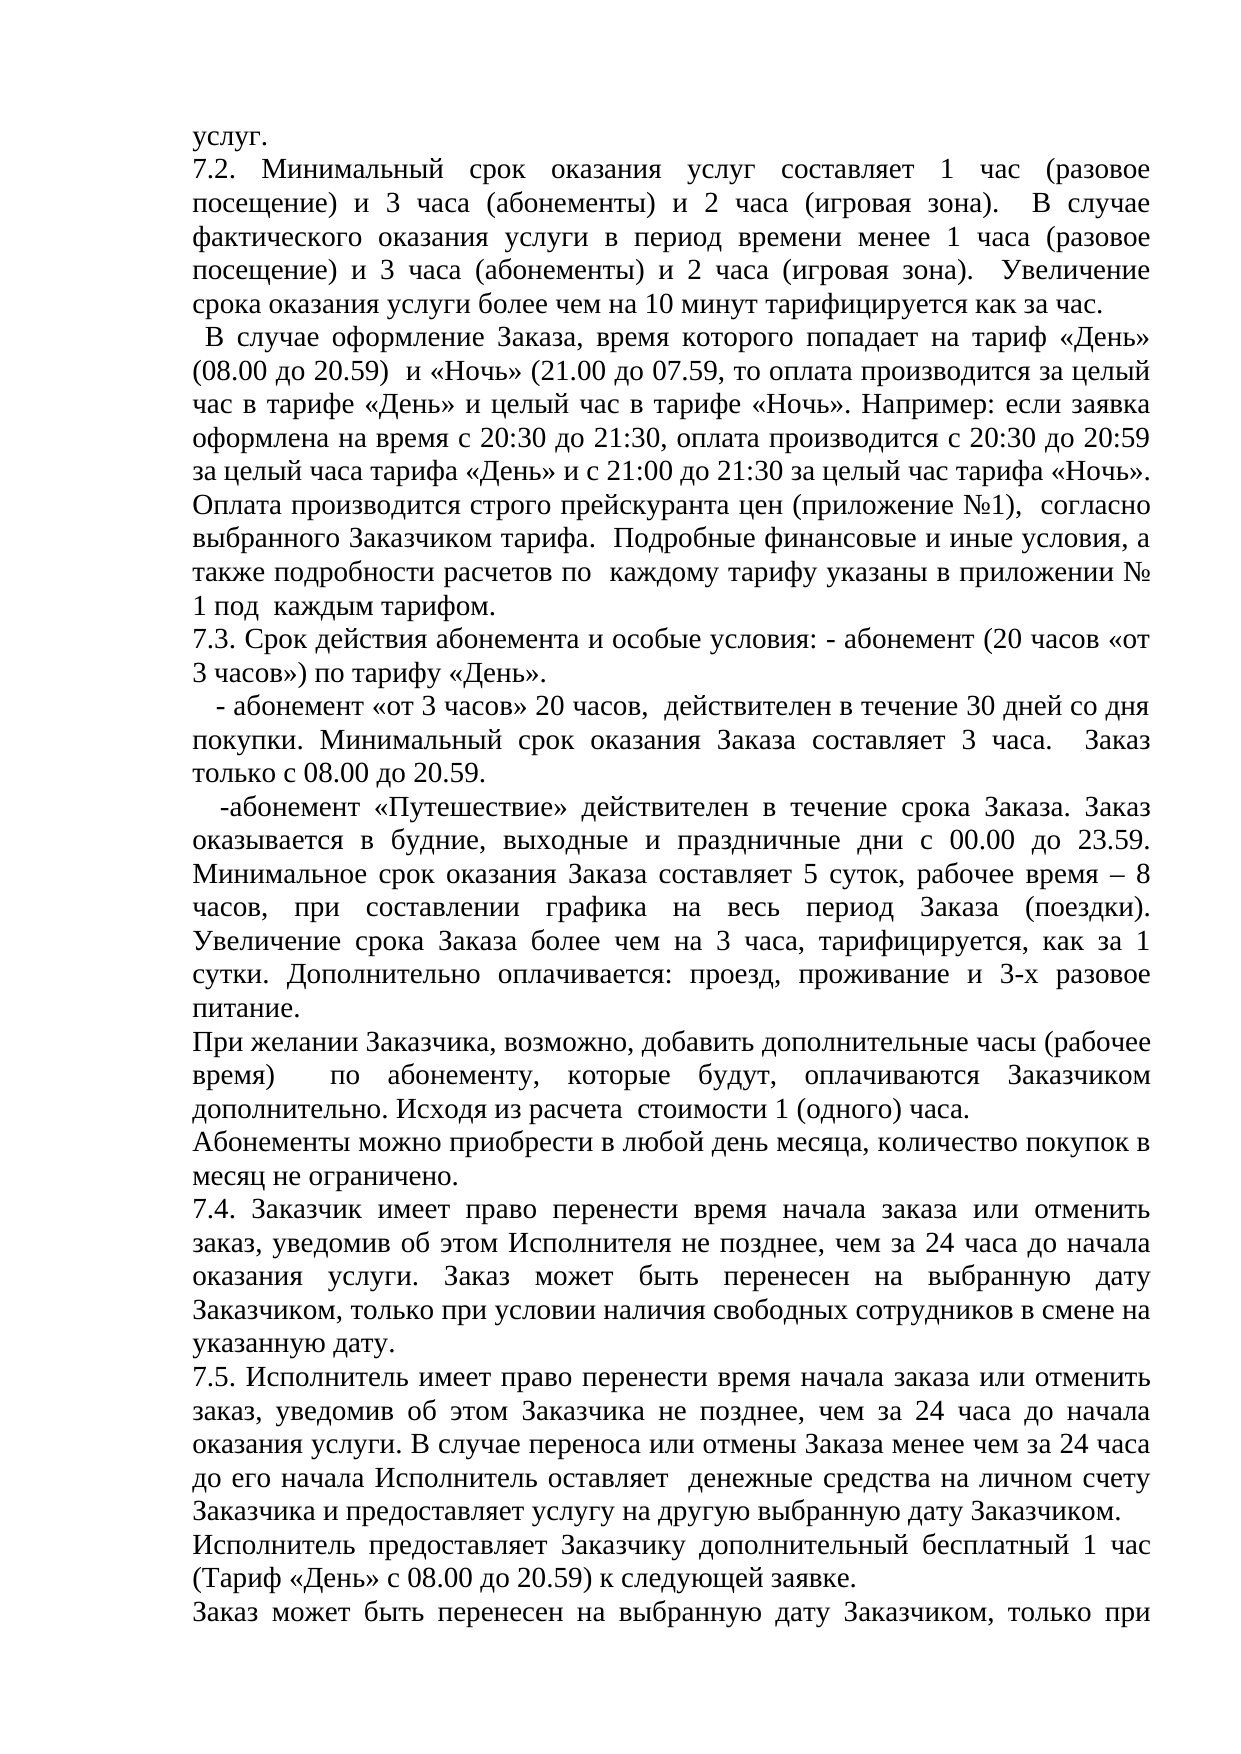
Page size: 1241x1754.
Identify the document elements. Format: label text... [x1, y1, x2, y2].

text Абонементы можно приобрести в любой день месяца, количество покупок в месяц не ограничено. [192, 1124, 1152, 1191]
text 7.5. Исполнитель имеет право перенести время начала заказа или отменить заказ, уведомив об этом Заказчика не позднее, чем за 24 часа до начала оказания услуги. В случае переноса или отмены Заказа менее чем за 24 часа до его начала Исполнитель оставляет денежные средства на личном счету Заказчика и предоставляет услугу на другую выбранную дату Заказчиком. [192, 1359, 1152, 1527]
text Оплата производится строго прейскуранта цен (приложение №1), согласно выбранного Заказчиком тарифа. Подробные финансовые и иные условия, а также подробности расчетов по каждому тарифу указаны в приложении № 1 под каждым тарифом. [192, 487, 1152, 621]
text Исполнитель предоставляет Заказчику дополнительный бесплатный 1 час (Тариф «День» с 08.00 до 20.59) к следующей заявке. [192, 1527, 1152, 1594]
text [192, 1594, 1152, 1627]
text При желании Заказчика, возможно, добавить дополнительные часы (рабочее время) по абонементу, которые будут, оплачиваются Заказчиком дополнительно. Исходя из расчета стоимости 1 (одного) часа. [192, 1024, 1152, 1124]
text - абонемент «от 3 часов» 20 часов, действителен в течение 30 дней со дня покупки. Минимальный срок оказания Заказа составляет 3 часа. Заказ только с 08.00 до 20.59. [192, 688, 1152, 789]
text 7.4. Заказчик имеет право перенести время начала заказа или отменить заказ, уведомив об этом Исполнителя не позднее, чем за 24 часа до начала оказания услуги. Заказ может быть перенесен на выбранную дату Заказчиком, только при условии наличия свободных сотрудников в смене на указанную дату. [192, 1191, 1152, 1359]
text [192, 118, 1152, 152]
text -абонемент «Путешествие» действителен в течение срока Заказа. Заказ оказывается в будние, выходные и праздничные дни с 00.00 до 23.59. Минимальное срок оказания Заказа составляет 5 суток, рабочее время – 8 часов, при составлении графика на весь период Заказа (поездки). Увеличение срока Заказа более чем на 3 часа, тарифицируется, как за 1 сутки. Дополнительно оплачивается: проезд, проживание и 3-х разовое питание. [192, 789, 1152, 1024]
text 7.2. Минимальный срок оказания услуг составляет 1 час (разовое посещение) и 3 часа (абонементы) и 2 часа (игровая зона). В случае фактического оказания услуги в период времени менее 1 часа (разовое посещение) и 3 часа (абонементы) и 2 часа (игровая зона). Увеличение срока оказания услуги более чем на 10 минут тарифицируется как за час. [192, 152, 1152, 319]
text 7.3. Срок действия абонемента и особые условия: - абонемент (20 часов «от 3 часов») по тарифу «День». [192, 621, 1152, 688]
text В случае оформление Заказа, время которого попадает на тариф «День» (08.00 до 20.59) и «Ночь» (21.00 до 07.59, то оплата производится за целый час в тарифе «День» и целый час в тарифе «Ночь». Например: если заявка оформлена на время с 20:30 до 21:30, оплата производится с 20:30 до 20:59 за целый часа тарифа «День» и с 21:00 до 21:30 за целый час тарифа «Ночь». [192, 319, 1152, 487]
